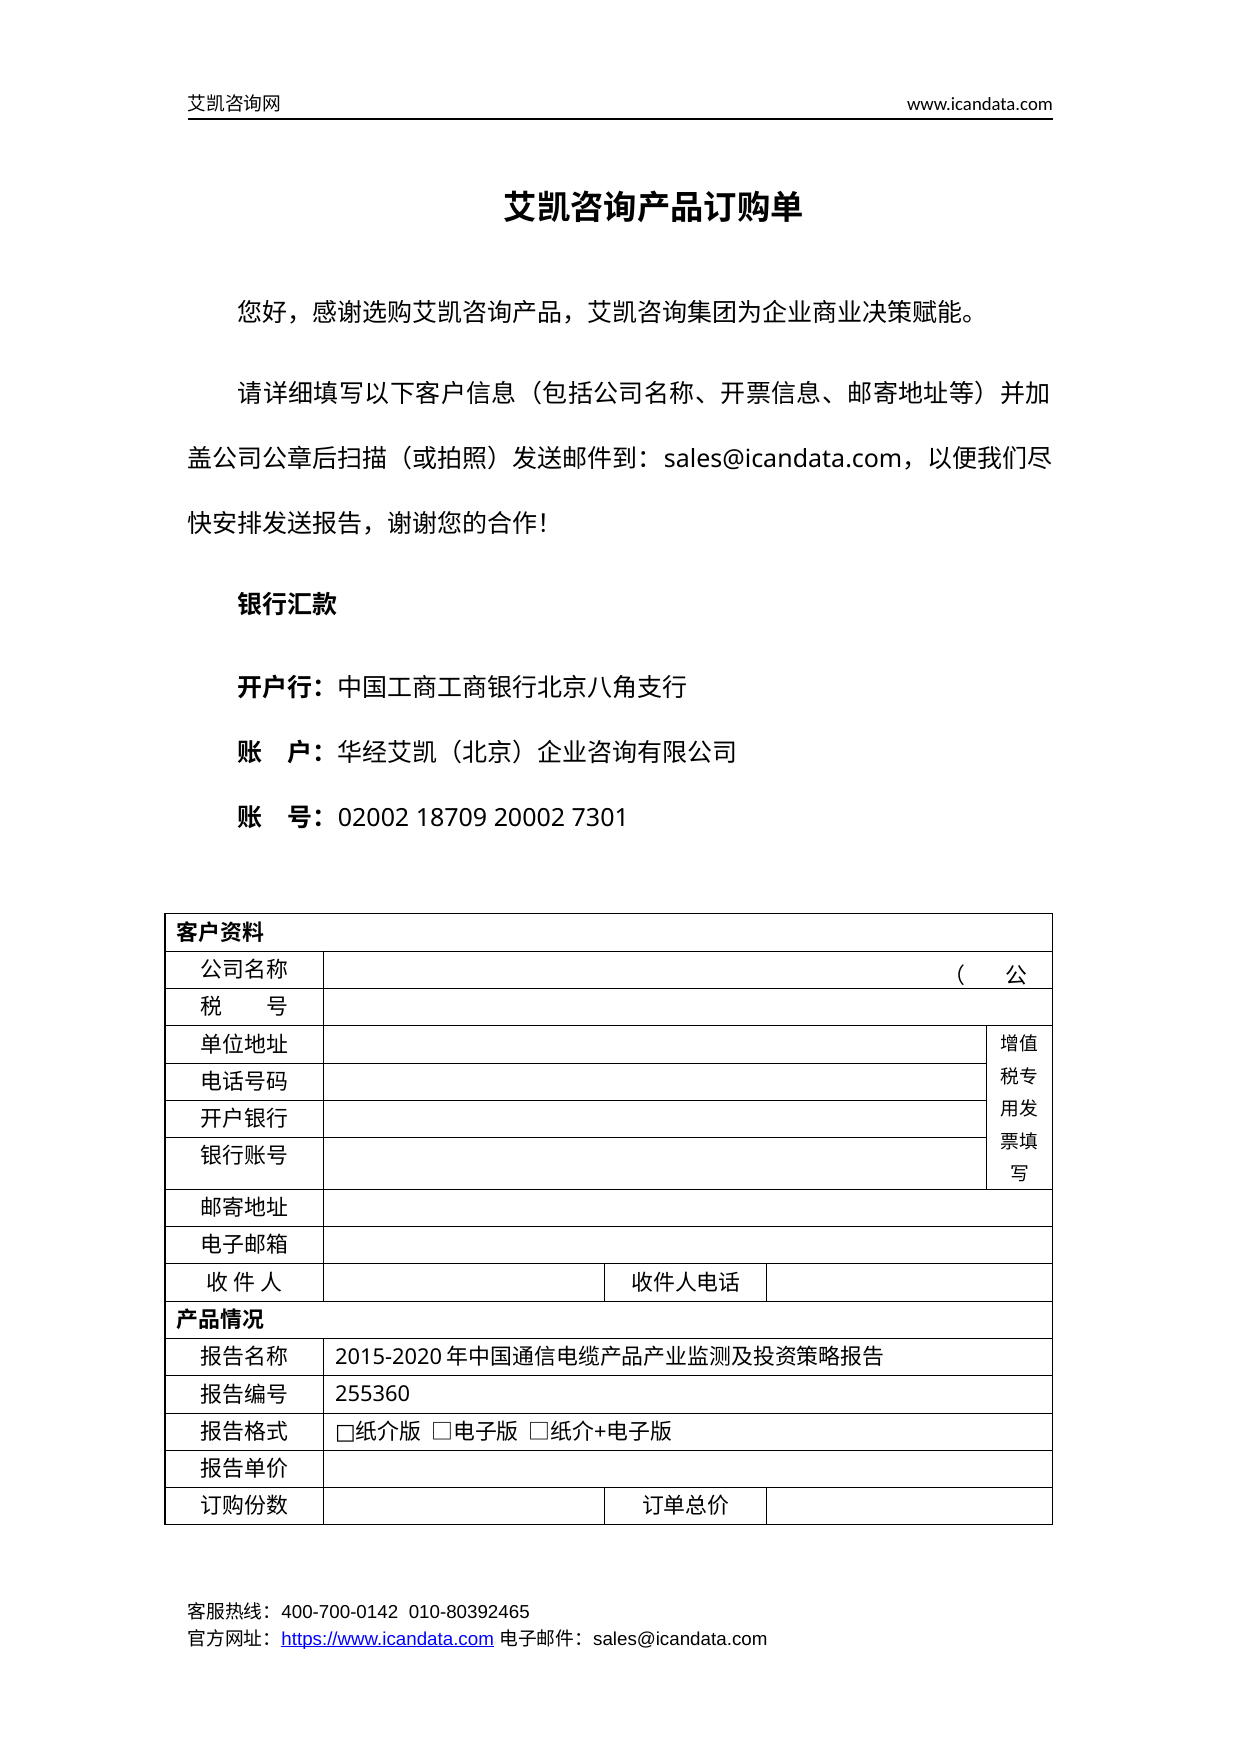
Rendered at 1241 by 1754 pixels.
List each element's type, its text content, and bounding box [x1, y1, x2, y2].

text 账 号：02002 18709 20002 7301 [187, 783, 1053, 848]
table_cell 公司名称 [166, 952, 323, 988]
table_cell [767, 1488, 1052, 1524]
table_cell 收 件 人 [166, 1264, 323, 1301]
table_cell 2015-2020年中国通信电缆产品产业监测及投资策略报告 [324, 1339, 1052, 1375]
table_cell [767, 1264, 1052, 1301]
table_cell 订单总价 [605, 1488, 766, 1524]
table_cell 增值税专用发票填写 [987, 1026, 1052, 1189]
text 开户行：中国工商工商银行北京八角支行 [187, 653, 1053, 718]
table_cell [324, 1138, 986, 1189]
table_cell 报告名称 [166, 1339, 323, 1375]
table_cell [324, 1264, 604, 1301]
table_cell [324, 952, 1052, 988]
table_cell 开户银行 [166, 1101, 323, 1137]
table_cell 报告格式 [166, 1414, 323, 1450]
table_cell 255360 [324, 1376, 1052, 1412]
text 您好，感谢选购艾凯咨询产品，艾凯咨询集团为企业商业决策赋能。 [187, 278, 1053, 343]
table_cell 收件人电话 [605, 1264, 766, 1301]
table_cell [324, 1064, 986, 1100]
table_header 客户资料 [166, 914, 1052, 951]
table_cell 产品情况 [166, 1302, 1052, 1338]
text 账 户：华经艾凯（北京）企业咨询有限公司 [187, 718, 1053, 783]
table_cell [324, 1101, 986, 1137]
table_cell 银行账号 [166, 1138, 323, 1189]
table_cell 报告编号 [166, 1376, 323, 1412]
table_cell 订购份数 [166, 1488, 323, 1524]
table_cell 单位地址 [166, 1026, 323, 1062]
table_cell [324, 1488, 604, 1524]
table_cell 电子邮箱 [166, 1227, 323, 1263]
table_cell [324, 1190, 1052, 1226]
table_cell [324, 989, 1052, 1025]
table_cell 税 号 [166, 989, 323, 1025]
table_cell □纸介版 □电子版 □纸介+电子版 [324, 1414, 1052, 1450]
text 艾凯咨询产品订购单 [187, 172, 1053, 237]
text 银行汇款 [187, 570, 1053, 635]
table_cell [324, 1026, 986, 1062]
table_cell [324, 1227, 1052, 1263]
table_cell 邮寄地址 [166, 1190, 323, 1226]
table_cell 报告单价 [166, 1451, 323, 1487]
text 请详细填写以下客户信息（包括公司名称、开票信息、邮寄地址等）并加盖公司公章后扫描（或拍照）发送邮件到：sales@icandata.com，以便我们尽快安排发送报告，谢谢您的合作！ [187, 359, 1053, 554]
table_cell 电话号码 [166, 1064, 323, 1100]
table_cell [324, 1451, 1052, 1487]
